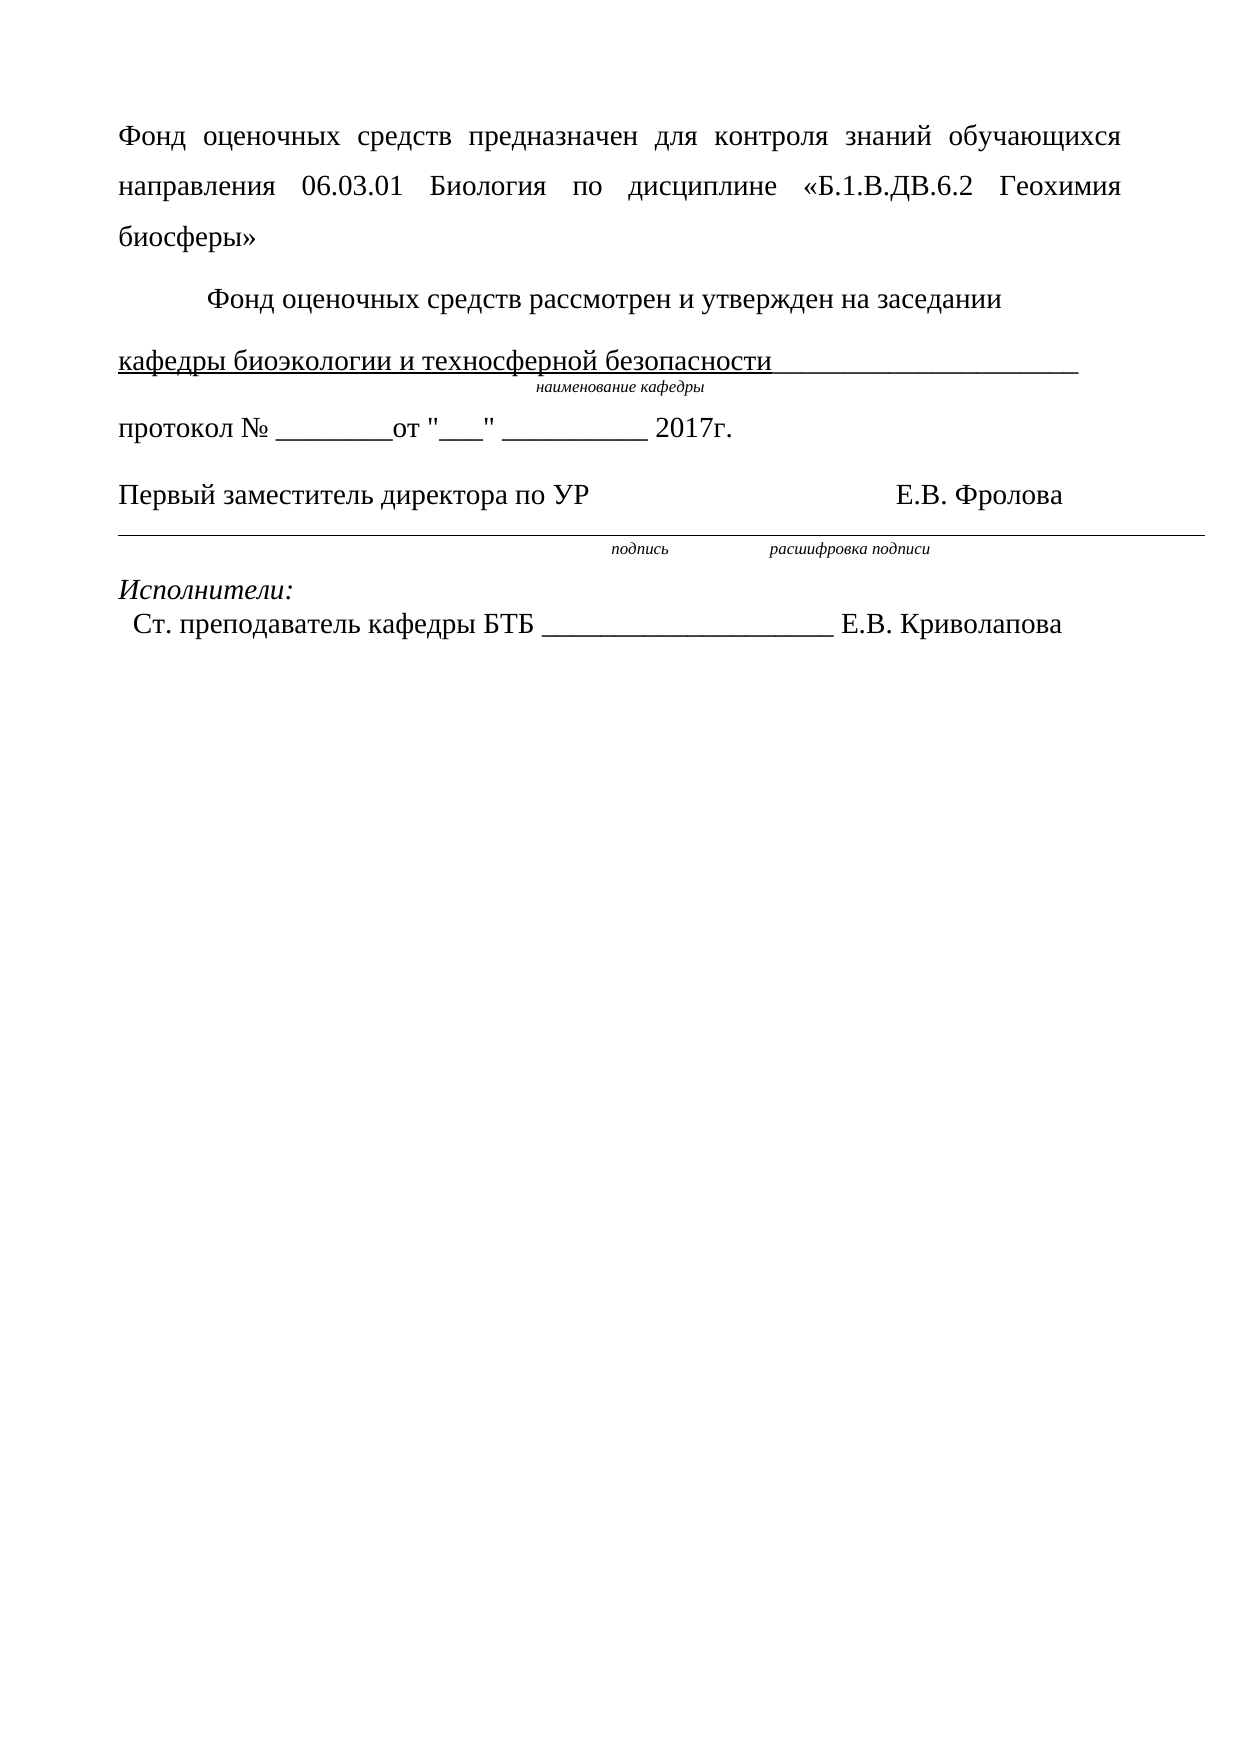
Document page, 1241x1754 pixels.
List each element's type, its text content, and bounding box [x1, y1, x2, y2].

text подпись расшифровка подписи [118, 539, 1122, 572]
text наименование кафедры [118, 377, 1122, 410]
text Фонд оценочных средств рассмотрен и утвержден на заседании [118, 282, 1122, 315]
text Исполнители: [118, 572, 1122, 606]
text протокол № ________от "___" __________ 2017г. [118, 410, 1122, 444]
text Первый заместитель директора по УР Е.В. Фролова [118, 477, 1122, 511]
text Ст. преподаватель кафедры БТБ ____________________ Е.В. Криволапова [118, 606, 1122, 639]
text Фонд оценочных средств предназначен для контроля знаний обучающихся направления 06.03.01 Биология по дисциплине «Б.1.В.ДВ.6.2 Геохимия биосферы» [118, 118, 1122, 252]
text кафедры биоэкологии и техносферной безопасности_____________________ [118, 343, 1122, 377]
